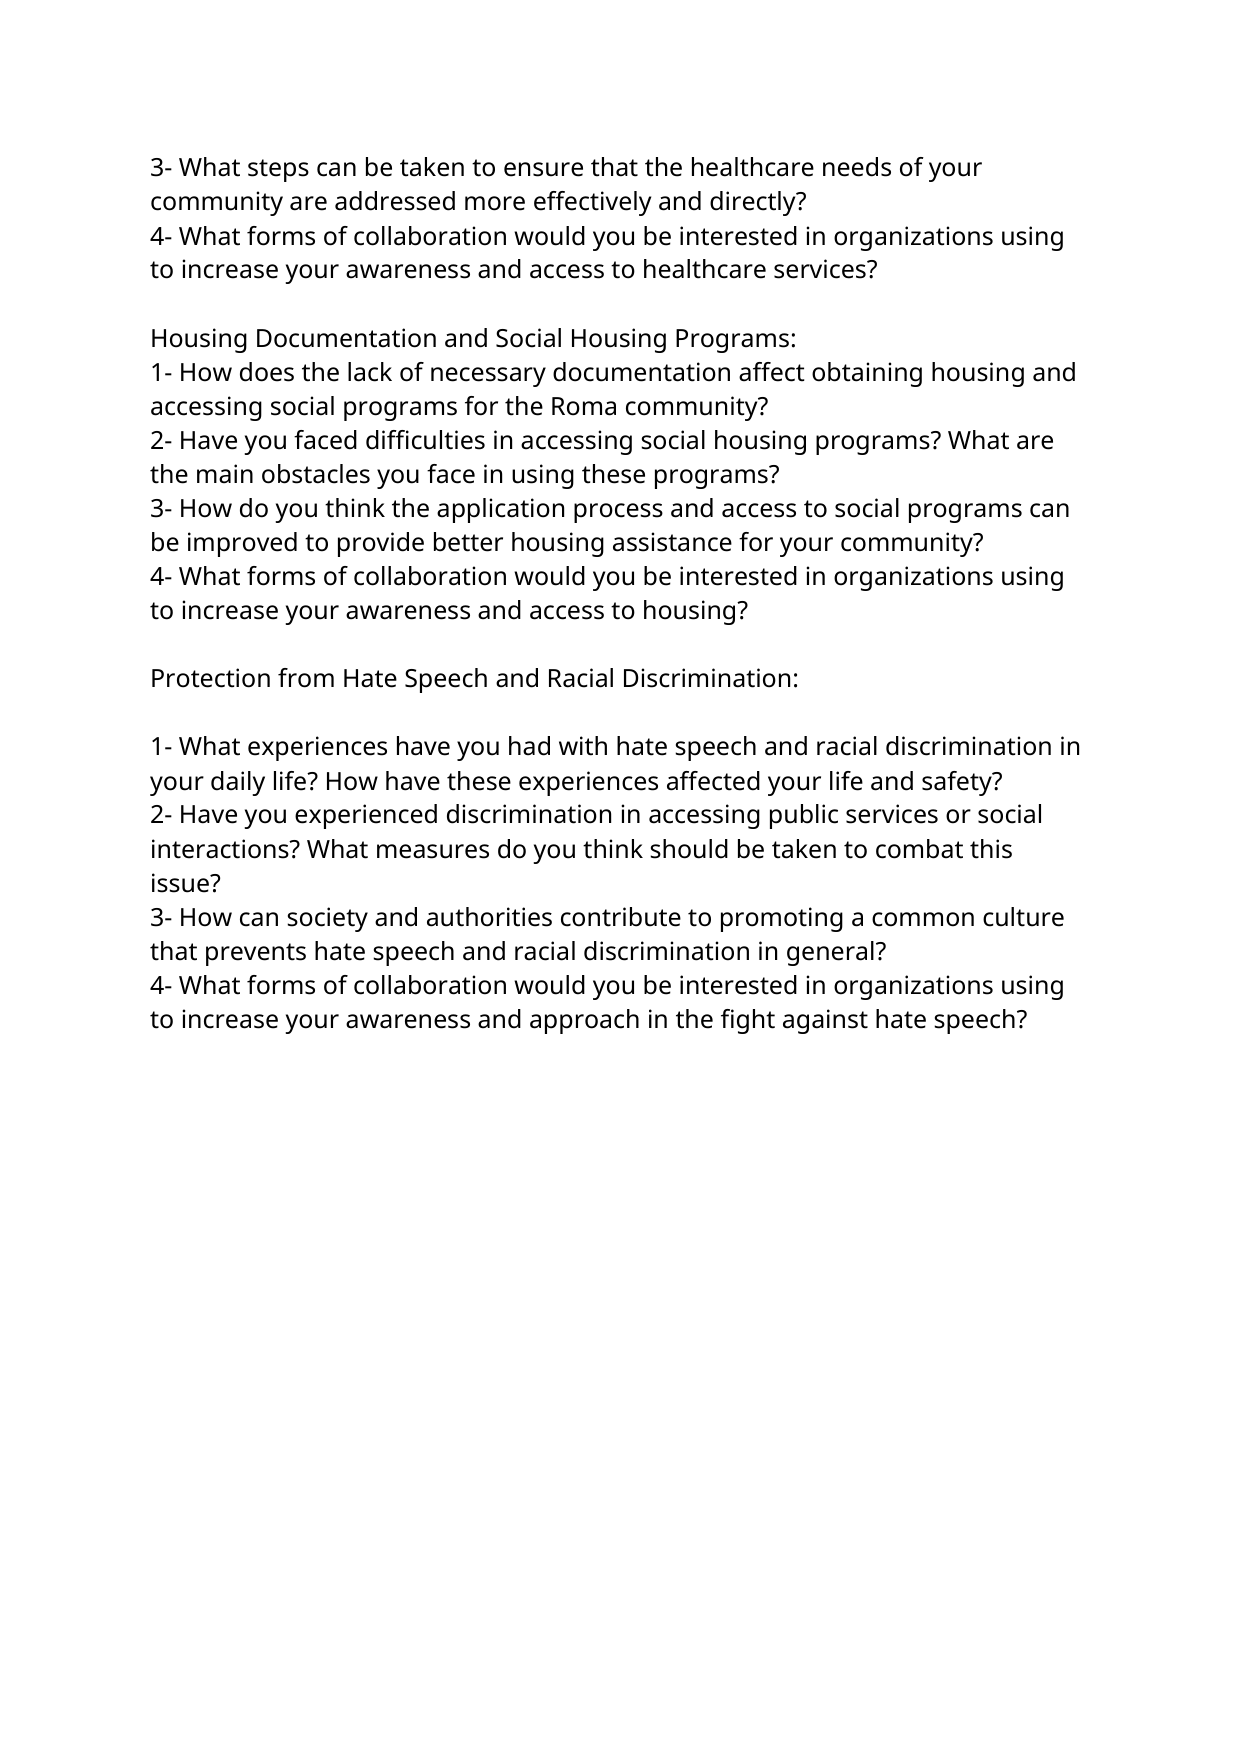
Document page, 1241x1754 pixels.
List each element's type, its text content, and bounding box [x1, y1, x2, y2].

text 1- What experiences have you had with hate speech and racial discrimination in your daily life? How have these experiences affected your life and safety? [150, 729, 1090, 797]
text 2- Have you faced difficulties in accessing social housing programs? What are the main obstacles you face in using these programs? [150, 422, 1090, 491]
text Protection from Hate Speech and Racial Discrimination: [150, 661, 1090, 695]
text 4- What forms of collaboration would you be interested in organizations using to increase your awareness and access to healthcare services? [150, 218, 1090, 286]
text 3- How can society and authorities contribute to promoting a common culture that prevents hate speech and racial discrimination in general? [150, 899, 1090, 967]
text 1- How does the lack of necessary documentation affect obtaining housing and accessing social programs for the Roma community? [150, 354, 1090, 422]
text 4- What forms of collaboration would you be interested in organizations using to increase your awareness and access to housing? [150, 559, 1090, 627]
text 3- What steps can be taken to ensure that the healthcare needs of your community are addressed more effectively and directly? [150, 150, 1090, 218]
text 2- Have you experienced discrimination in accessing public services or social interactions? What measures do you think should be taken to combat this issue? [150, 797, 1090, 899]
text Housing Documentation and Social Housing Programs: [150, 320, 1090, 354]
text 3- How do you think the application process and access to social programs can be improved to provide better housing assistance for your community? [150, 491, 1090, 559]
text 4- What forms of collaboration would you be interested in organizations using to increase your awareness and approach in the fight against hate speech? [150, 967, 1090, 1036]
